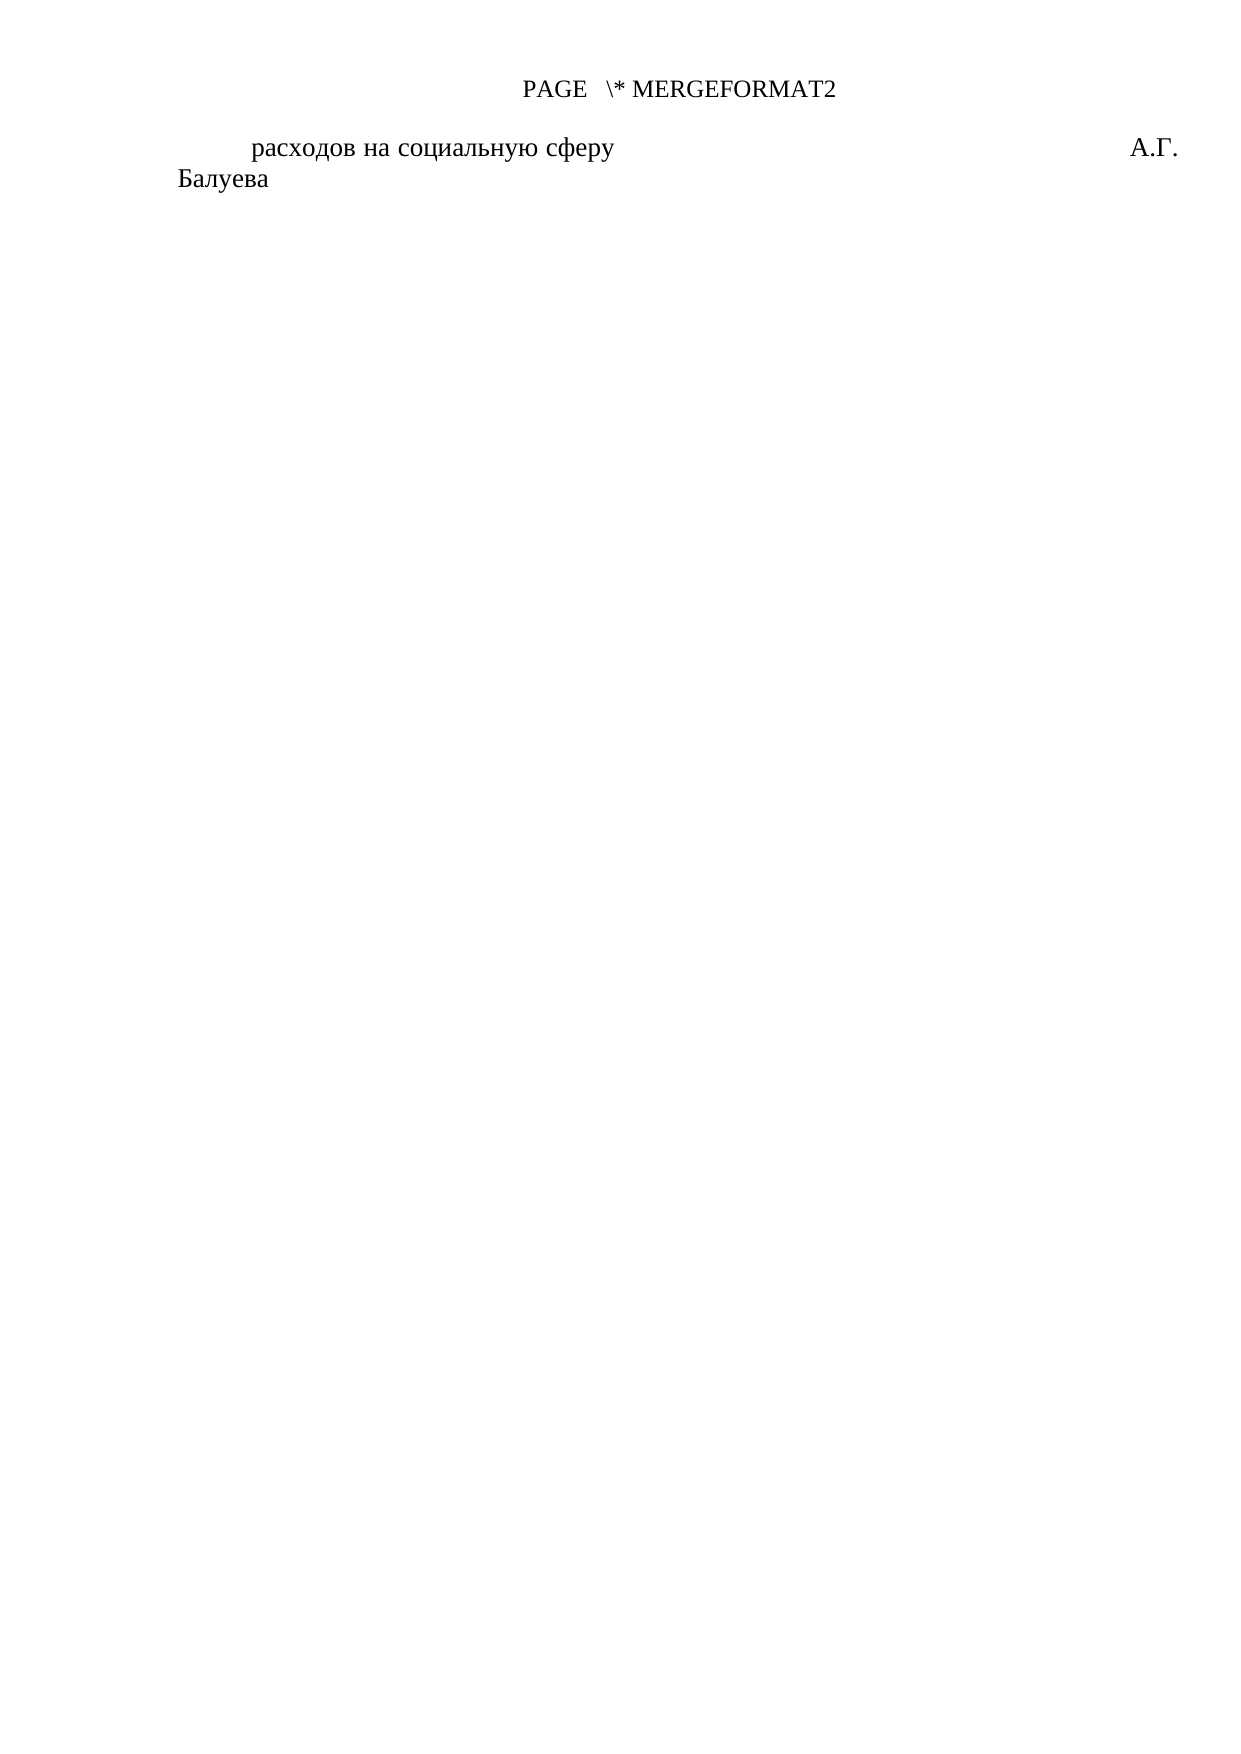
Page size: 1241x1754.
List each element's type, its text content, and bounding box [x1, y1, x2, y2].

text расходов на социальную сферу А.Г. Балуева [177, 131, 1181, 194]
